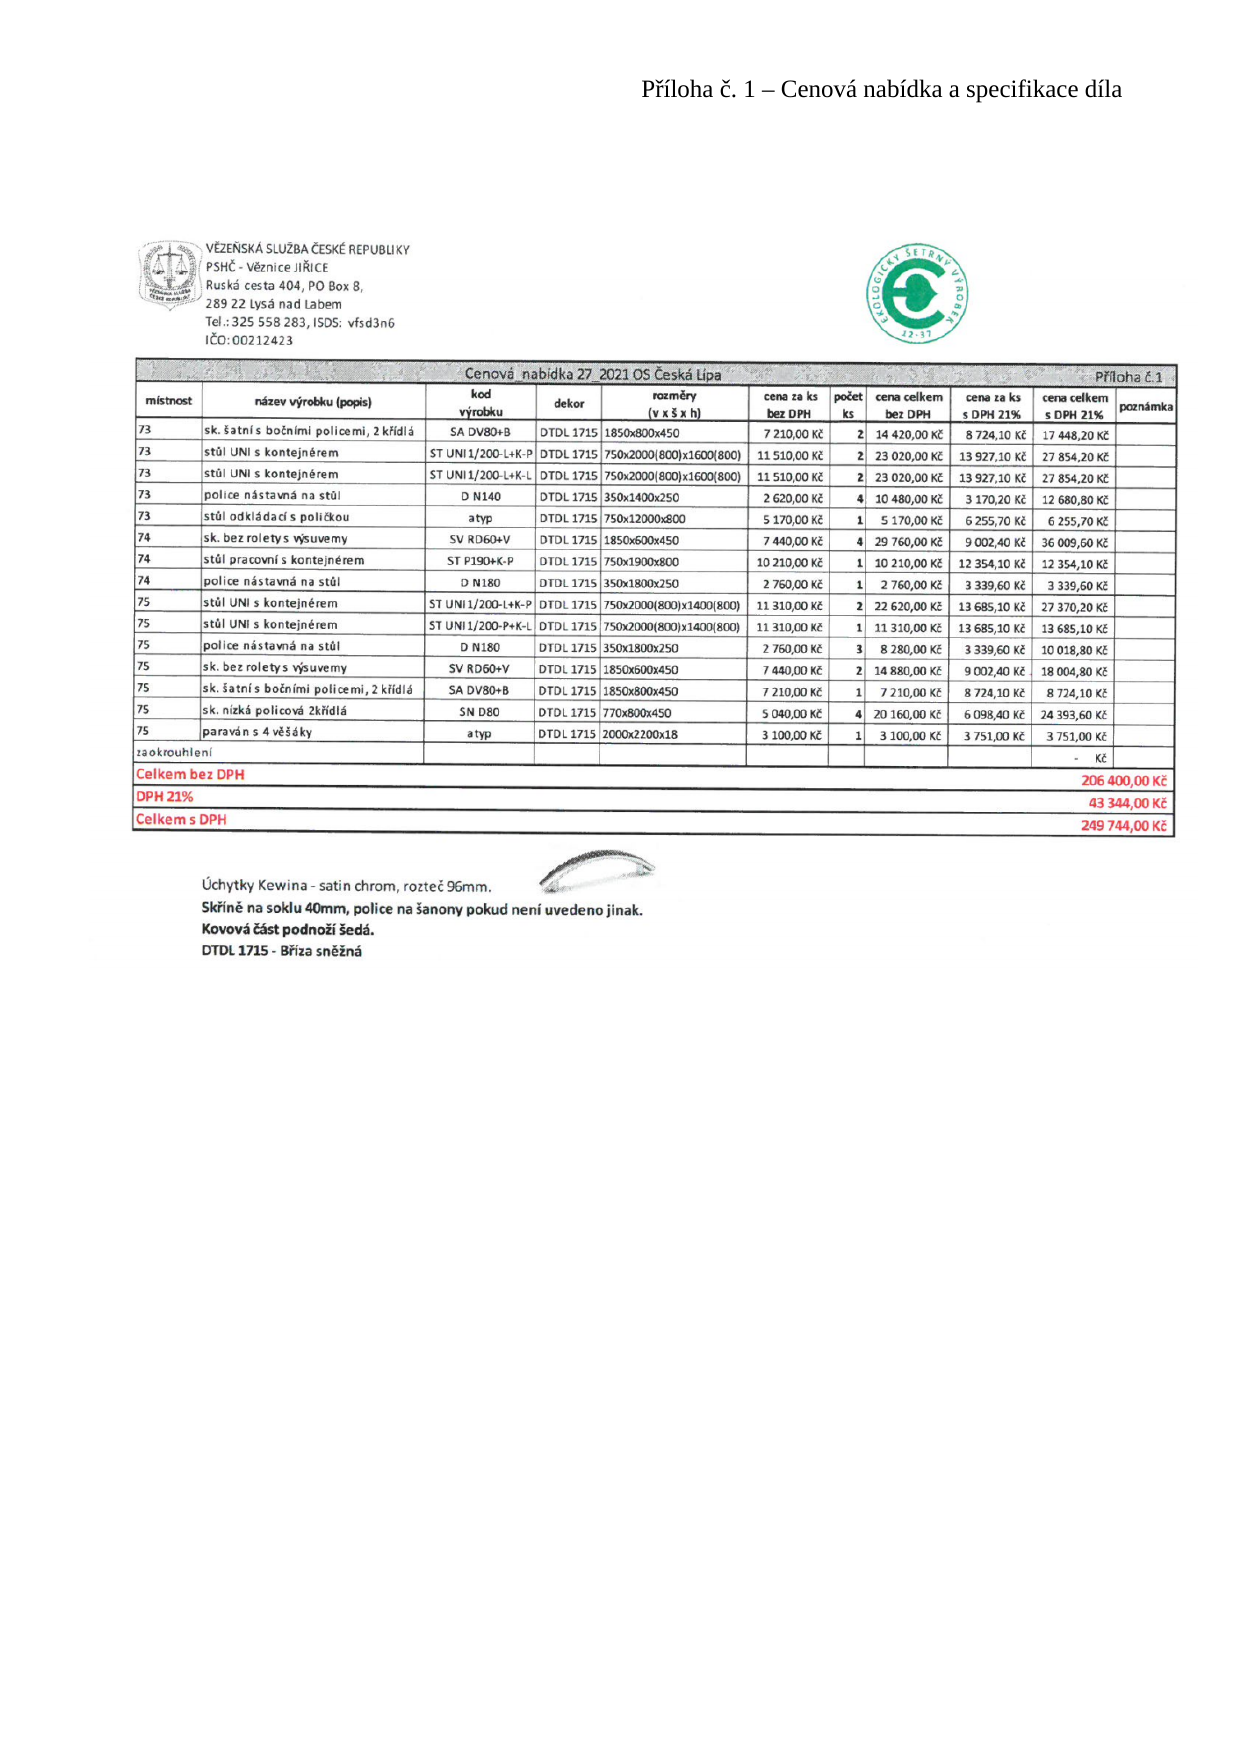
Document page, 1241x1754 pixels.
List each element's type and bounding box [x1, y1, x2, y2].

picture [88, 220, 1199, 968]
